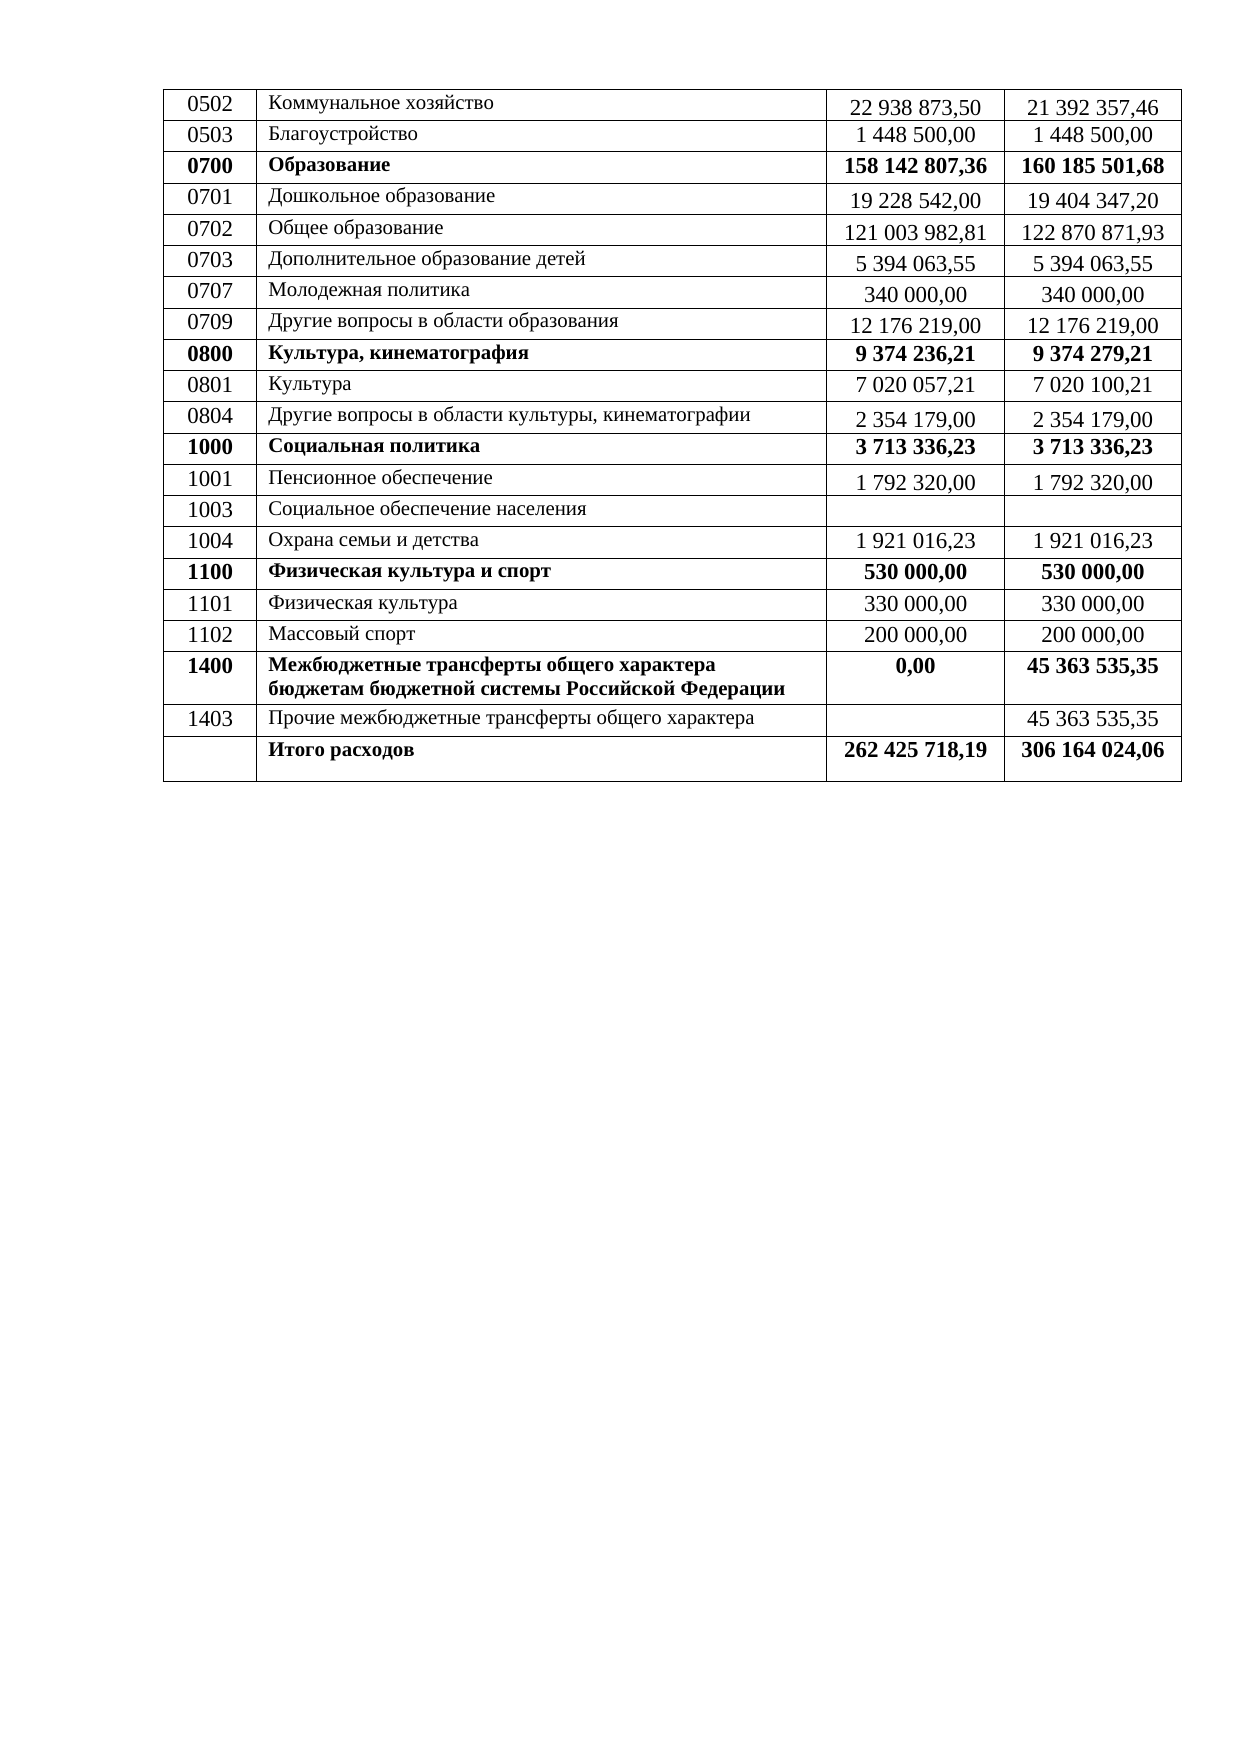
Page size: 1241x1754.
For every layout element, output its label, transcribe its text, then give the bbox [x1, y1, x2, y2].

table_cell 0800 [164, 340, 256, 370]
table_cell 0502 [164, 90, 256, 120]
table_cell Общее образование [257, 215, 826, 245]
table_cell 0702 [164, 215, 256, 245]
table_cell 2 354 179,00 [1005, 402, 1181, 432]
table_cell 1003 [164, 496, 256, 526]
table_cell Образование [257, 152, 826, 182]
table_cell 19 404 347,20 [1005, 184, 1181, 214]
table_cell Культура [257, 371, 826, 401]
table_cell 0703 [164, 246, 256, 276]
table_cell 262 425 718,19 [827, 737, 1004, 781]
table_cell 1000 [164, 434, 256, 464]
table_cell 160 185 501,68 [1005, 152, 1181, 182]
table_cell Благоустройство [257, 121, 826, 151]
table_cell Охрана семьи и детства [257, 527, 826, 557]
table_cell 19 228 542,00 [827, 184, 1004, 214]
table_cell 530 000,00 [1005, 559, 1181, 589]
table_cell 0701 [164, 184, 256, 214]
table_cell 200 000,00 [827, 621, 1004, 651]
table_cell [827, 705, 1004, 736]
table_cell 330 000,00 [827, 590, 1004, 620]
table_cell 12 176 219,00 [827, 309, 1004, 339]
table_cell 9 374 236,21 [827, 340, 1004, 370]
table_cell 5 394 063,55 [827, 246, 1004, 276]
table_cell 1 448 500,00 [1005, 121, 1181, 151]
table_cell Дошкольное образование [257, 184, 826, 214]
table_cell 1101 [164, 590, 256, 620]
table_cell 1004 [164, 527, 256, 557]
table_cell Другие вопросы в области культуры, кинематографии [257, 402, 826, 432]
table_cell Массовый спорт [257, 621, 826, 651]
table_cell Итого расходов [257, 737, 826, 781]
table_cell 0700 [164, 152, 256, 182]
table_cell 1 448 500,00 [827, 121, 1004, 151]
table_cell 0804 [164, 402, 256, 432]
table_cell [164, 737, 256, 781]
table_cell 3 713 336,23 [1005, 434, 1181, 464]
table_cell [1005, 496, 1181, 526]
table_cell 1 792 320,00 [1005, 465, 1181, 495]
table_cell Физическая культура [257, 590, 826, 620]
table_cell Пенсионное обеспечение [257, 465, 826, 495]
table_cell 5 394 063,55 [1005, 246, 1181, 276]
table_cell 7 020 100,21 [1005, 371, 1181, 401]
table_cell 1001 [164, 465, 256, 495]
table_cell 1100 [164, 559, 256, 589]
table_cell Прочие межбюджетные трансферты общего характера [257, 705, 826, 736]
table_cell 340 000,00 [1005, 277, 1181, 307]
table_cell 122 870 871,93 [1005, 215, 1181, 245]
table_cell 0503 [164, 121, 256, 151]
table_cell Коммунальное хозяйство [257, 90, 826, 120]
table_cell 12 176 219,00 [1005, 309, 1181, 339]
table_cell 0,00 [827, 652, 1004, 704]
table_cell Другие вопросы в области образования [257, 309, 826, 339]
table_cell Межбюджетные трансферты общего характера бюджетам бюджетной системы Российской Федерации [257, 652, 826, 704]
table_cell 1102 [164, 621, 256, 651]
table_cell 1400 [164, 652, 256, 704]
table_cell 0801 [164, 371, 256, 401]
table_cell 7 020 057,21 [827, 371, 1004, 401]
table_cell 45 363 535,35 [1005, 652, 1181, 704]
table_cell Культура, кинематография [257, 340, 826, 370]
table_cell Социальное обеспечение населения [257, 496, 826, 526]
table_cell 21 392 357,46 [1005, 90, 1181, 120]
table_cell 1 921 016,23 [827, 527, 1004, 557]
table_cell 9 374 279,21 [1005, 340, 1181, 370]
table_cell 3 713 336,23 [827, 434, 1004, 464]
table_cell 1 792 320,00 [827, 465, 1004, 495]
table_cell 158 142 807,36 [827, 152, 1004, 182]
table_cell 1 921 016,23 [1005, 527, 1181, 557]
table_cell 306 164 024,06 [1005, 737, 1181, 781]
table_cell Молодежная политика [257, 277, 826, 307]
table_cell Дополнительное образование детей [257, 246, 826, 276]
table_cell 1403 [164, 705, 256, 736]
table_cell 200 000,00 [1005, 621, 1181, 651]
table_cell 45 363 535,35 [1005, 705, 1181, 736]
table_cell 0709 [164, 309, 256, 339]
table_cell 530 000,00 [827, 559, 1004, 589]
table_cell 121 003 982,81 [827, 215, 1004, 245]
table_cell 330 000,00 [1005, 590, 1181, 620]
table_cell 2 354 179,00 [827, 402, 1004, 432]
table_cell Физическая культура и спорт [257, 559, 826, 589]
table_cell 0707 [164, 277, 256, 307]
table_cell [827, 496, 1004, 526]
table_cell Социальная политика [257, 434, 826, 464]
table_cell 340 000,00 [827, 277, 1004, 307]
table_cell 22 938 873,50 [827, 90, 1004, 120]
